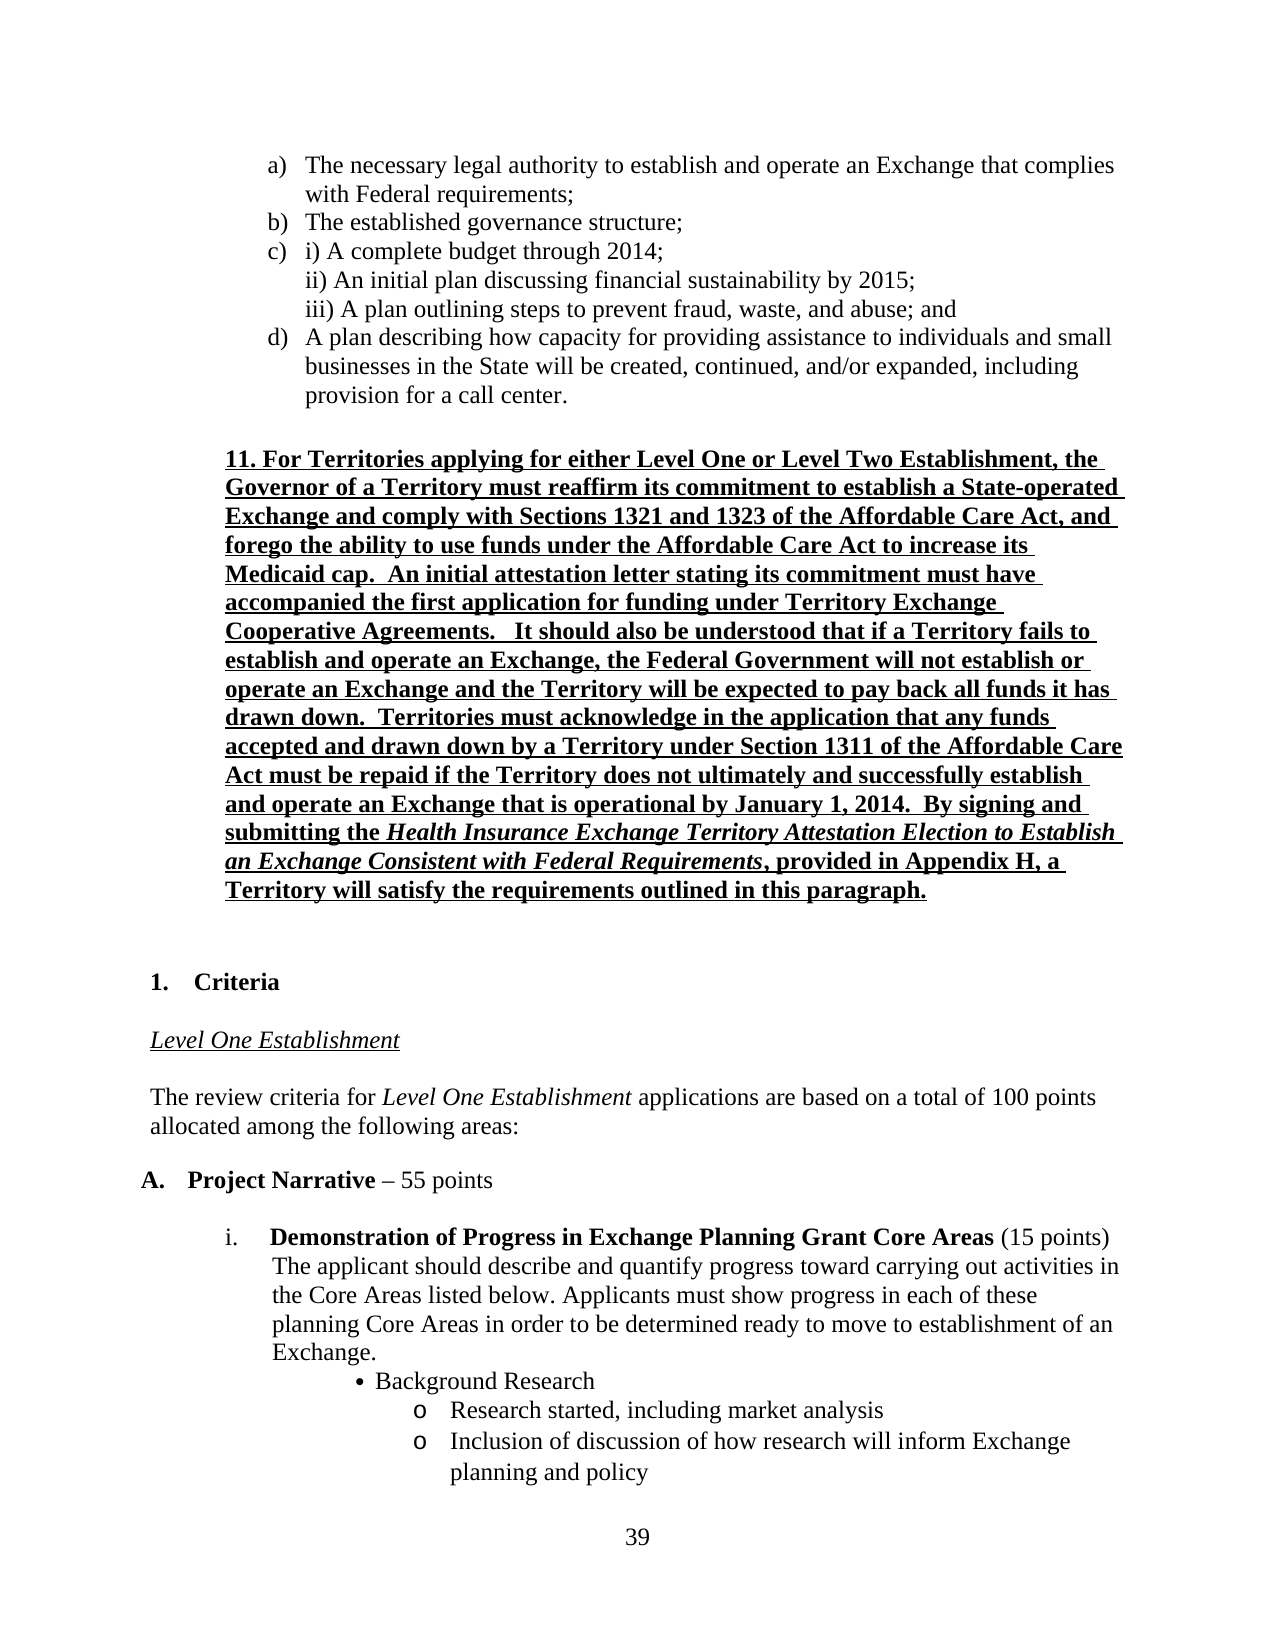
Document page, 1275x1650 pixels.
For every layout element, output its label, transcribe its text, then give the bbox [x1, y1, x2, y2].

list A plan describing how capacity for providing assistance to individuals and small businesses in the State will be created, continued, and/or expanded, including provision for a call center. [267, 322, 1125, 409]
subtitle 11. For Territories applying for either Level One or Level Two Establishment, the Governor of a Territory must reaffirm its commitment to establish a State-operated Exchange and comply with Sections 1321 and 1323 of the Affordable Care Act, and forego the ability to use funds under the Affordable Care Act to increase its Medicaid cap. An initial attestation letter stating its commitment must have accompanied the first application for funding under Territory Exchange Cooperative Agreements. It should also be understood that if a Territory fails to establish and operate an Exchange, the Federal Government will not establish or operate an Exchange and the Territory will be expected to pay back all funds it has drawn down. Territories must acknowledge in the application that any funds accepted and drawn down by a Territory under Section 1311 of the Affordable Care Act must be repaid if the Territory does not ultimately and successfully establish and operate an Exchange that is operational by January 1, 2014. By signing and submitting the Health Insurance Exchange Territory Attestation Election to Establish an Exchange Consistent with Federal Requirements, provided in Appendix H, a Territory will satisfy the requirements outlined in this paragraph. [225, 499, 1125, 904]
list i) A complete budget through 2014; ii) An initial plan discussing financial sustainability by 2015; iii) A plan outlining steps to prevent fraud, waste, and abuse; and [267, 236, 1125, 322]
text i. Demonstration of Progress in Exchange Planning Grant Core Areas (15 points) [225, 1222, 1125, 1251]
text The review criteria for Level One Establishment applications are based on a total of 100 points allocated among the following areas: [150, 1082, 1125, 1140]
text The applicant should describe and quantify progress toward carrying out activities in the Core Areas listed below. Applicants must show progress in each of these planning Core Areas in order to be determined ready to move to establishment of an Exchange. [272, 1251, 1125, 1366]
list Research started, including market analysis [412, 1395, 1125, 1426]
list The necessary legal authority to establish and operate an Exchange that complies with Federal requirements; [267, 150, 1125, 207]
subtitle Criteria [150, 967, 1125, 996]
list Background Research [356, 1366, 1125, 1395]
text A. Project Narrative – 55 points [131, 1165, 1125, 1194]
list The established governance structure; [267, 207, 1125, 236]
list Inclusion of discussion of how research will inform Exchange planning and policy [412, 1426, 1125, 1485]
text Level One Establishment [150, 1025, 1125, 1054]
